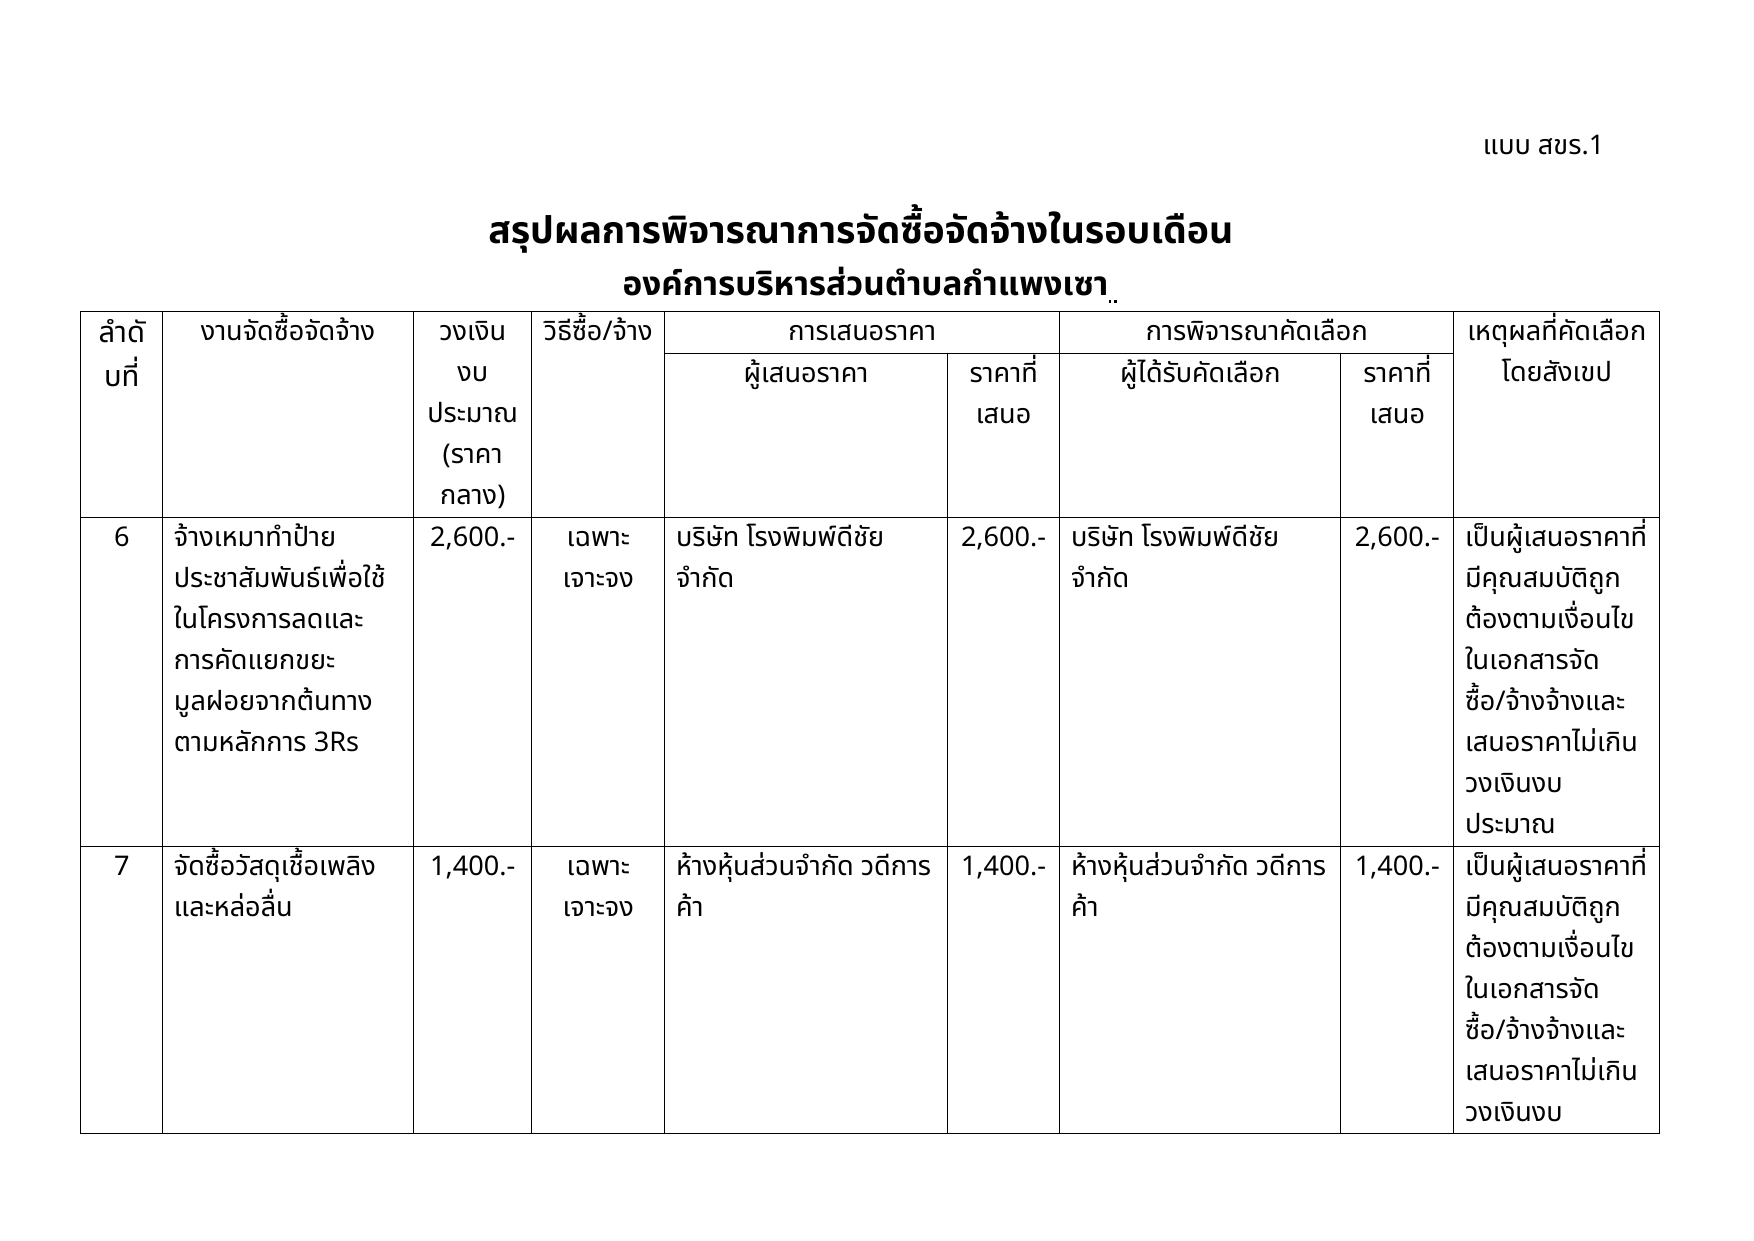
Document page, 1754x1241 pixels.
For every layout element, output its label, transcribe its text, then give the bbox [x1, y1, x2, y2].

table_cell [1060, 847, 1340, 1133]
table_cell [163, 847, 413, 1133]
table_header วิธีซื้อ/จ้าง [532, 312, 664, 517]
table_cell ผู้ได้รับคัดเลือก [1060, 354, 1340, 517]
table_cell 1,400.- [414, 847, 531, 1133]
table_cell เป็นผู้เสนอราคาที่มีคุณสมบัติถูกต้องตามเงื่อนไขในเอกสารจัดซื้อ/จ้างจ้างและเสนอราคาไม่เกินวงเงินงบประมาณ [1454, 518, 1659, 846]
table_cell เฉพาะเจาะจง [532, 518, 664, 846]
table_cell 7 [81, 847, 162, 1133]
table_cell 2,600.- [1341, 518, 1453, 846]
table_cell เฉพาะเจาะจง [532, 847, 664, 1133]
table_cell ราคาที่เสนอ [1341, 354, 1453, 517]
table_cell 6 [81, 518, 162, 846]
text องค์การบริหารส่วนตำบลกำแพงเซา [118, 260, 1604, 311]
table_cell บริษัท โรงพิมพ์ดีชัย จำกัด [665, 518, 947, 846]
table_cell 2,600.- [948, 518, 1059, 846]
table_header วงเงินงบประมาณ (ราคากลาง) [414, 312, 531, 517]
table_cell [1454, 847, 1659, 1133]
table_cell 2,600.- [414, 518, 531, 846]
table_header การพิจารณาคัดเลือก [1060, 312, 1453, 353]
table_cell บริษัท โรงพิมพ์ดีชัย จำกัด [1060, 518, 1340, 846]
table_cell 1,400.- [1341, 847, 1453, 1133]
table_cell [665, 847, 947, 1133]
table_cell 1,400.- [948, 847, 1059, 1133]
table_cell ราคาที่เสนอ [948, 354, 1059, 517]
table_header การเสนอราคา [665, 312, 1059, 353]
text แบบ สขร.1 [118, 126, 1604, 167]
table_header งานจัดซื้อจัดจ้าง [163, 312, 413, 517]
table_header ลำดับที่ [81, 312, 162, 517]
table_cell จ้างเหมาทำป้ายประชาสัมพันธ์เพื่อใช้ในโครงการลดและการคัดแยกขยะมูลฝอยจากต้นทางตามหลักการ 3Rs [163, 518, 413, 846]
text สรุปผลการพิจารณาการจัดซื้อจัดจ้างในรอบเดือน [118, 203, 1604, 260]
table_header เหตุผลที่คัดเลือกโดยสังเขป [1454, 312, 1659, 517]
table_cell ผู้เสนอราคา [665, 354, 947, 517]
